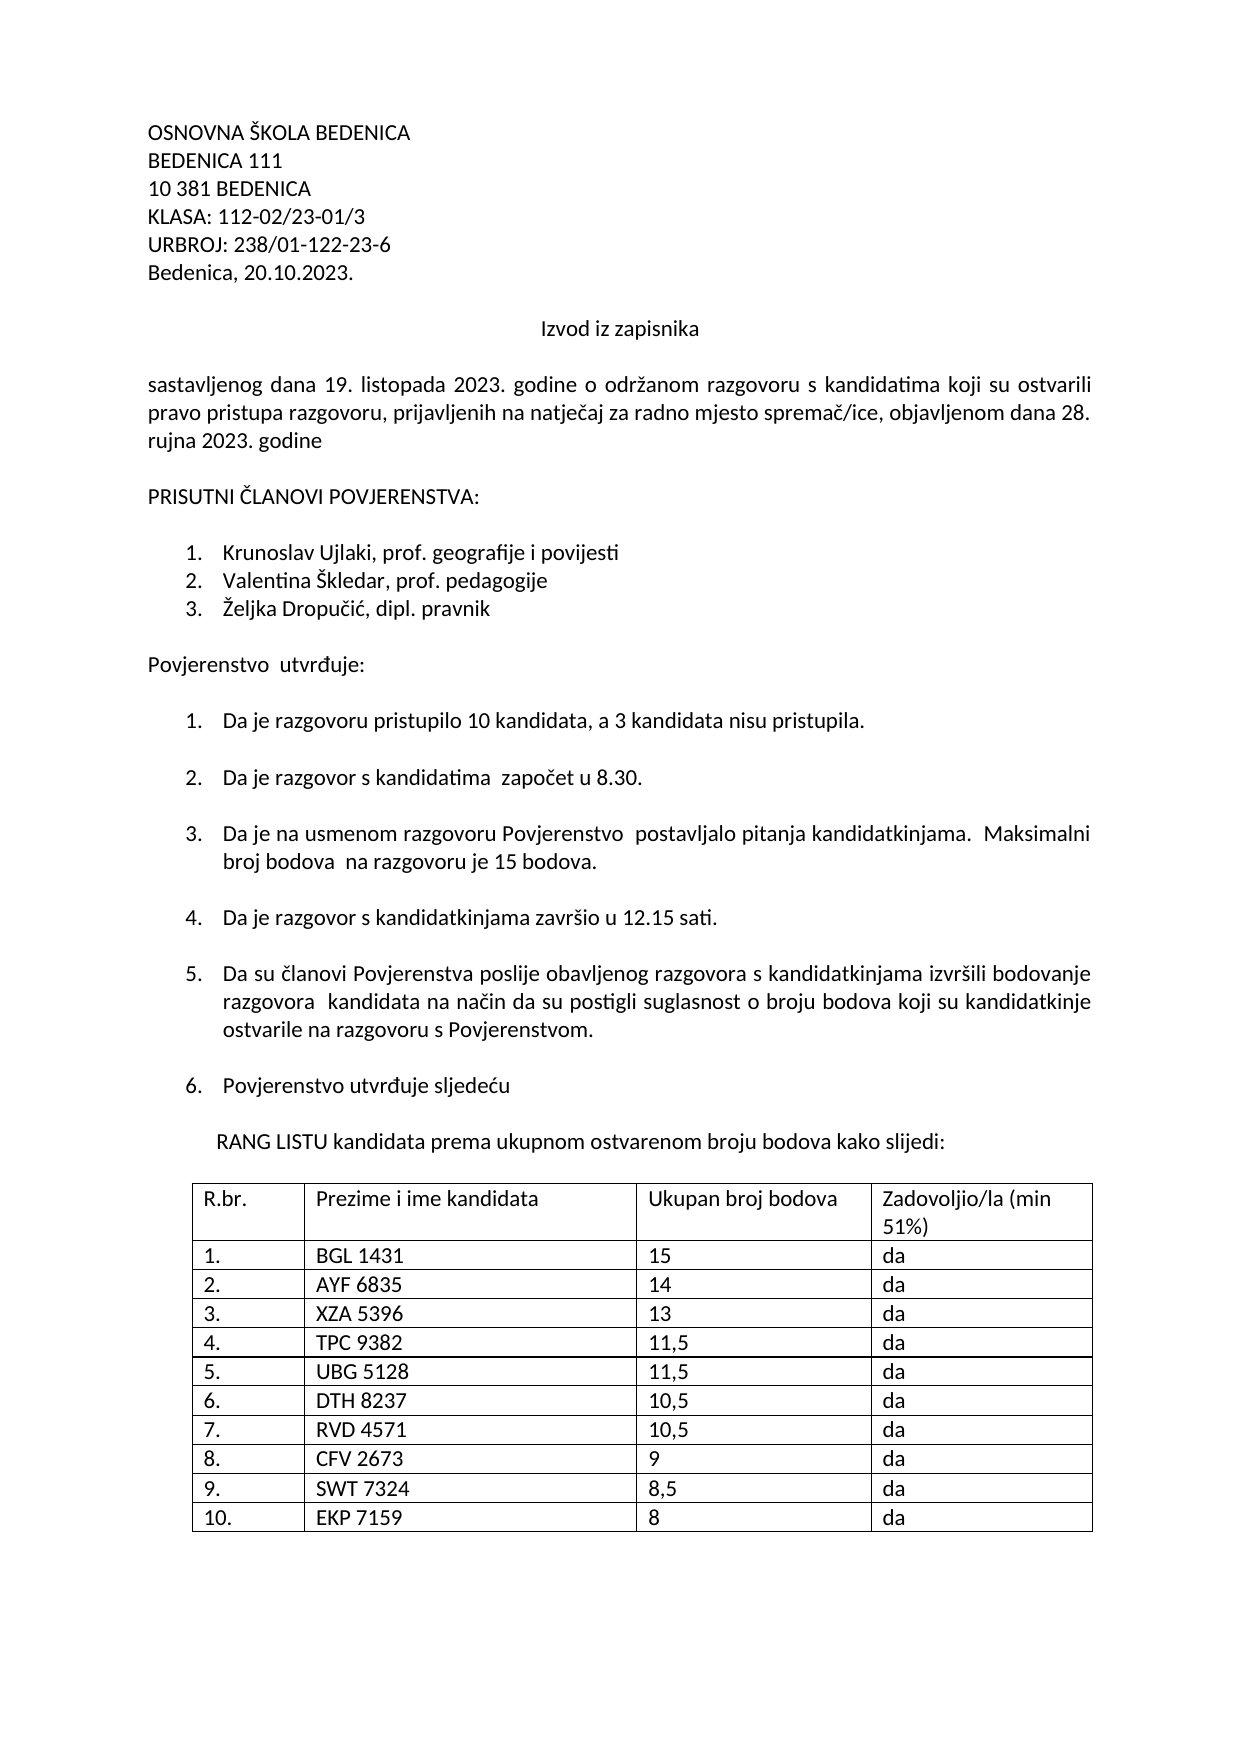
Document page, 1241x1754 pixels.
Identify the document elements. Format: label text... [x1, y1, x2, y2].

table_cell 2. [193, 1270, 304, 1298]
table_cell da [872, 1503, 1092, 1531]
table_cell 5. [193, 1358, 304, 1385]
table_cell da [872, 1328, 1092, 1356]
text RANG LISTU kandidata prema ukupnom ostvarenom broju bodova kako slijedi: [185, 1127, 1093, 1155]
text OSNOVNA ŠKOLA BEDENICA [148, 118, 1093, 146]
table_cell 6. [193, 1386, 304, 1414]
table_header Ukupan broj bodova [637, 1184, 871, 1240]
text Bedenica, 20.10.2023. [148, 258, 1093, 286]
text PRISUTNI ČLANOVI POVJERENSTVA: [148, 482, 1093, 511]
table_cell 3. [193, 1299, 304, 1327]
text KLASA: 112-02/23-01/3 [148, 202, 1093, 230]
table_cell AYF 6835 [305, 1270, 636, 1298]
table_cell da [872, 1241, 1092, 1269]
list Povjerenstvo utvrđuje sljedeću [185, 1071, 1093, 1099]
table_cell da [872, 1358, 1092, 1385]
table_cell XZA 5396 [305, 1299, 636, 1327]
list Da je razgovoru pristupilo 10 kandidata, a 3 kandidata nisu pristupila. [185, 707, 1093, 735]
table_cell RVD 4571 [305, 1416, 636, 1443]
table_cell 10,5 [637, 1386, 871, 1414]
table_cell 15 [637, 1241, 871, 1269]
table_cell da [872, 1299, 1092, 1327]
table_cell 7. [193, 1416, 304, 1443]
table_cell 10,5 [637, 1416, 871, 1443]
table_cell TPC 9382 [305, 1328, 636, 1356]
table_cell 13 [637, 1299, 871, 1327]
table_cell 8. [193, 1445, 304, 1473]
table_cell 8,5 [637, 1474, 871, 1502]
list Željka Dropučić, dipl. pravnik [185, 594, 1093, 623]
table_cell 9. [193, 1474, 304, 1502]
table_cell EKP 7159 [305, 1503, 636, 1531]
table_cell UBG 5128 [305, 1358, 636, 1385]
table_cell 11,5 [637, 1358, 871, 1385]
text Izvod iz zapisnika [148, 314, 1093, 342]
text 10 381 BEDENICA [148, 174, 1093, 202]
table_cell CFV 2673 [305, 1445, 636, 1473]
table_header Zadovoljio/la (min 51%) [872, 1184, 1092, 1240]
list Valentina Škledar, prof. pedagogije [185, 567, 1093, 594]
table_cell da [872, 1445, 1092, 1473]
table_cell 1. [193, 1241, 304, 1269]
table_cell 11,5 [637, 1328, 871, 1356]
table_cell 4. [193, 1328, 304, 1356]
table_cell 9 [637, 1445, 871, 1473]
table_cell da [872, 1386, 1092, 1414]
table_cell da [872, 1416, 1092, 1443]
text URBROJ: 238/01-122-23-6 [148, 230, 1093, 258]
table_header Prezime i ime kandidata [305, 1184, 636, 1240]
table_header R.br. [193, 1184, 304, 1240]
list Da su članovi Povjerenstva poslije obavljenog razgovora s kandidatkinjama izvršili bodovanje razgovora kandidata na način da su postigli suglasnost o broju bodova koji su kandidatkinje ostvarile na razgovoru s Povjerenstvom. [185, 959, 1093, 1043]
text BEDENICA 111 [148, 146, 1093, 174]
table_cell BGL 1431 [305, 1241, 636, 1269]
table_cell da [872, 1270, 1092, 1298]
list Da je na usmenom razgovoru Povjerenstvo postavljalo pitanja kandidatkinjama. Maksimalni broj bodova na razgovoru je 15 bodova. [185, 819, 1093, 875]
table_cell 8 [637, 1503, 871, 1531]
text sastavljenog dana 19. listopada 2023. godine o održanom razgovoru s kandidatima koji su ostvarili pravo pristupa razgovoru, prijavljenih na natječaj za radno mjesto spremač/ice, objavljenom dana 28. rujna 2023. godine [148, 370, 1093, 454]
table_cell SWT 7324 [305, 1474, 636, 1502]
list Da je razgovor s kandidatima započet u 8.30. [185, 763, 1093, 791]
table_cell DTH 8237 [305, 1386, 636, 1414]
list Da je razgovor s kandidatkinjama završio u 12.15 sati. [185, 903, 1093, 931]
text Povjerenstvo utvrđuje: [148, 651, 1093, 679]
table_cell 14 [637, 1270, 871, 1298]
list Krunoslav Ujlaki, prof. geografije i povijesti [185, 538, 1093, 567]
table_cell 10. [193, 1503, 304, 1531]
table_cell da [872, 1474, 1092, 1502]
